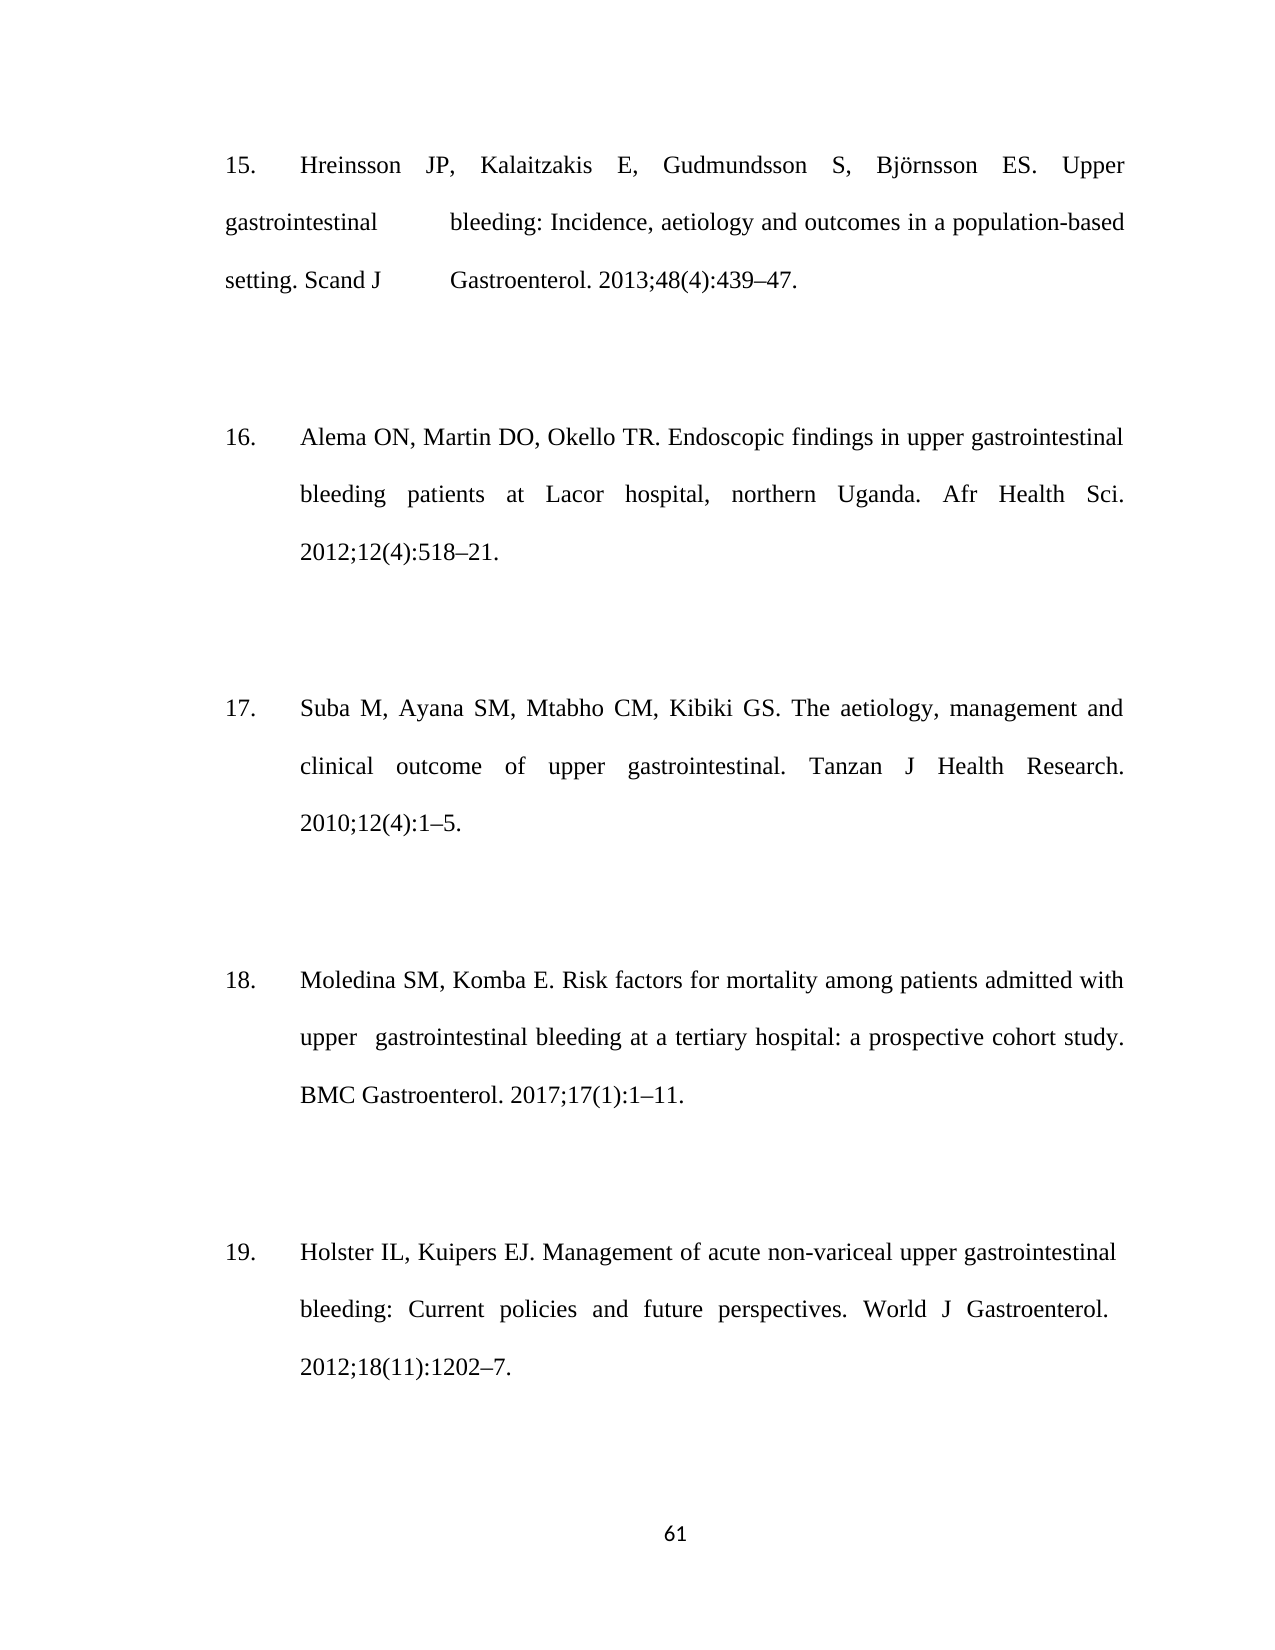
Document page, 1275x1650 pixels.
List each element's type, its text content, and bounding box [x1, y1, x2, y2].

text 17. Suba M, Ayana SM, Mtabho CM, Kibiki GS. The aetiology, management and clinical outcome of upper gastrointestinal. Tanzan J Health Research. 2010;12(4):1–5. [225, 693, 1125, 837]
text 19. Holster IL, Kuipers EJ. Management of acute non-variceal upper gastrointestinal bleeding: Current policies and future perspectives. World J Gastroenterol. 2012;18(11):1202–7. [225, 1237, 1125, 1380]
text 15. Hreinsson JP, Kalaitzakis E, Gudmundsson S, Björnsson ES. Upper gastrointestinal bleeding: Incidence, aetiology and outcomes in a population-based setting. Scand J Gastroenterol. 2013;48(4):439–47. [225, 150, 1125, 294]
text 18. Moledina SM, Komba E. Risk factors for mortality among patients admitted with upper gastrointestinal bleeding at a tertiary hospital: a prospective cohort study. BMC Gastroenterol. 2017;17(1):1–11. [225, 965, 1125, 1109]
text 16. Alema ON, Martin DO, Okello TR. Endoscopic findings in upper gastrointestinal bleeding patients at Lacor hospital, northern Uganda. Afr Health Sci. 2012;12(4):518–21. [225, 422, 1125, 565]
